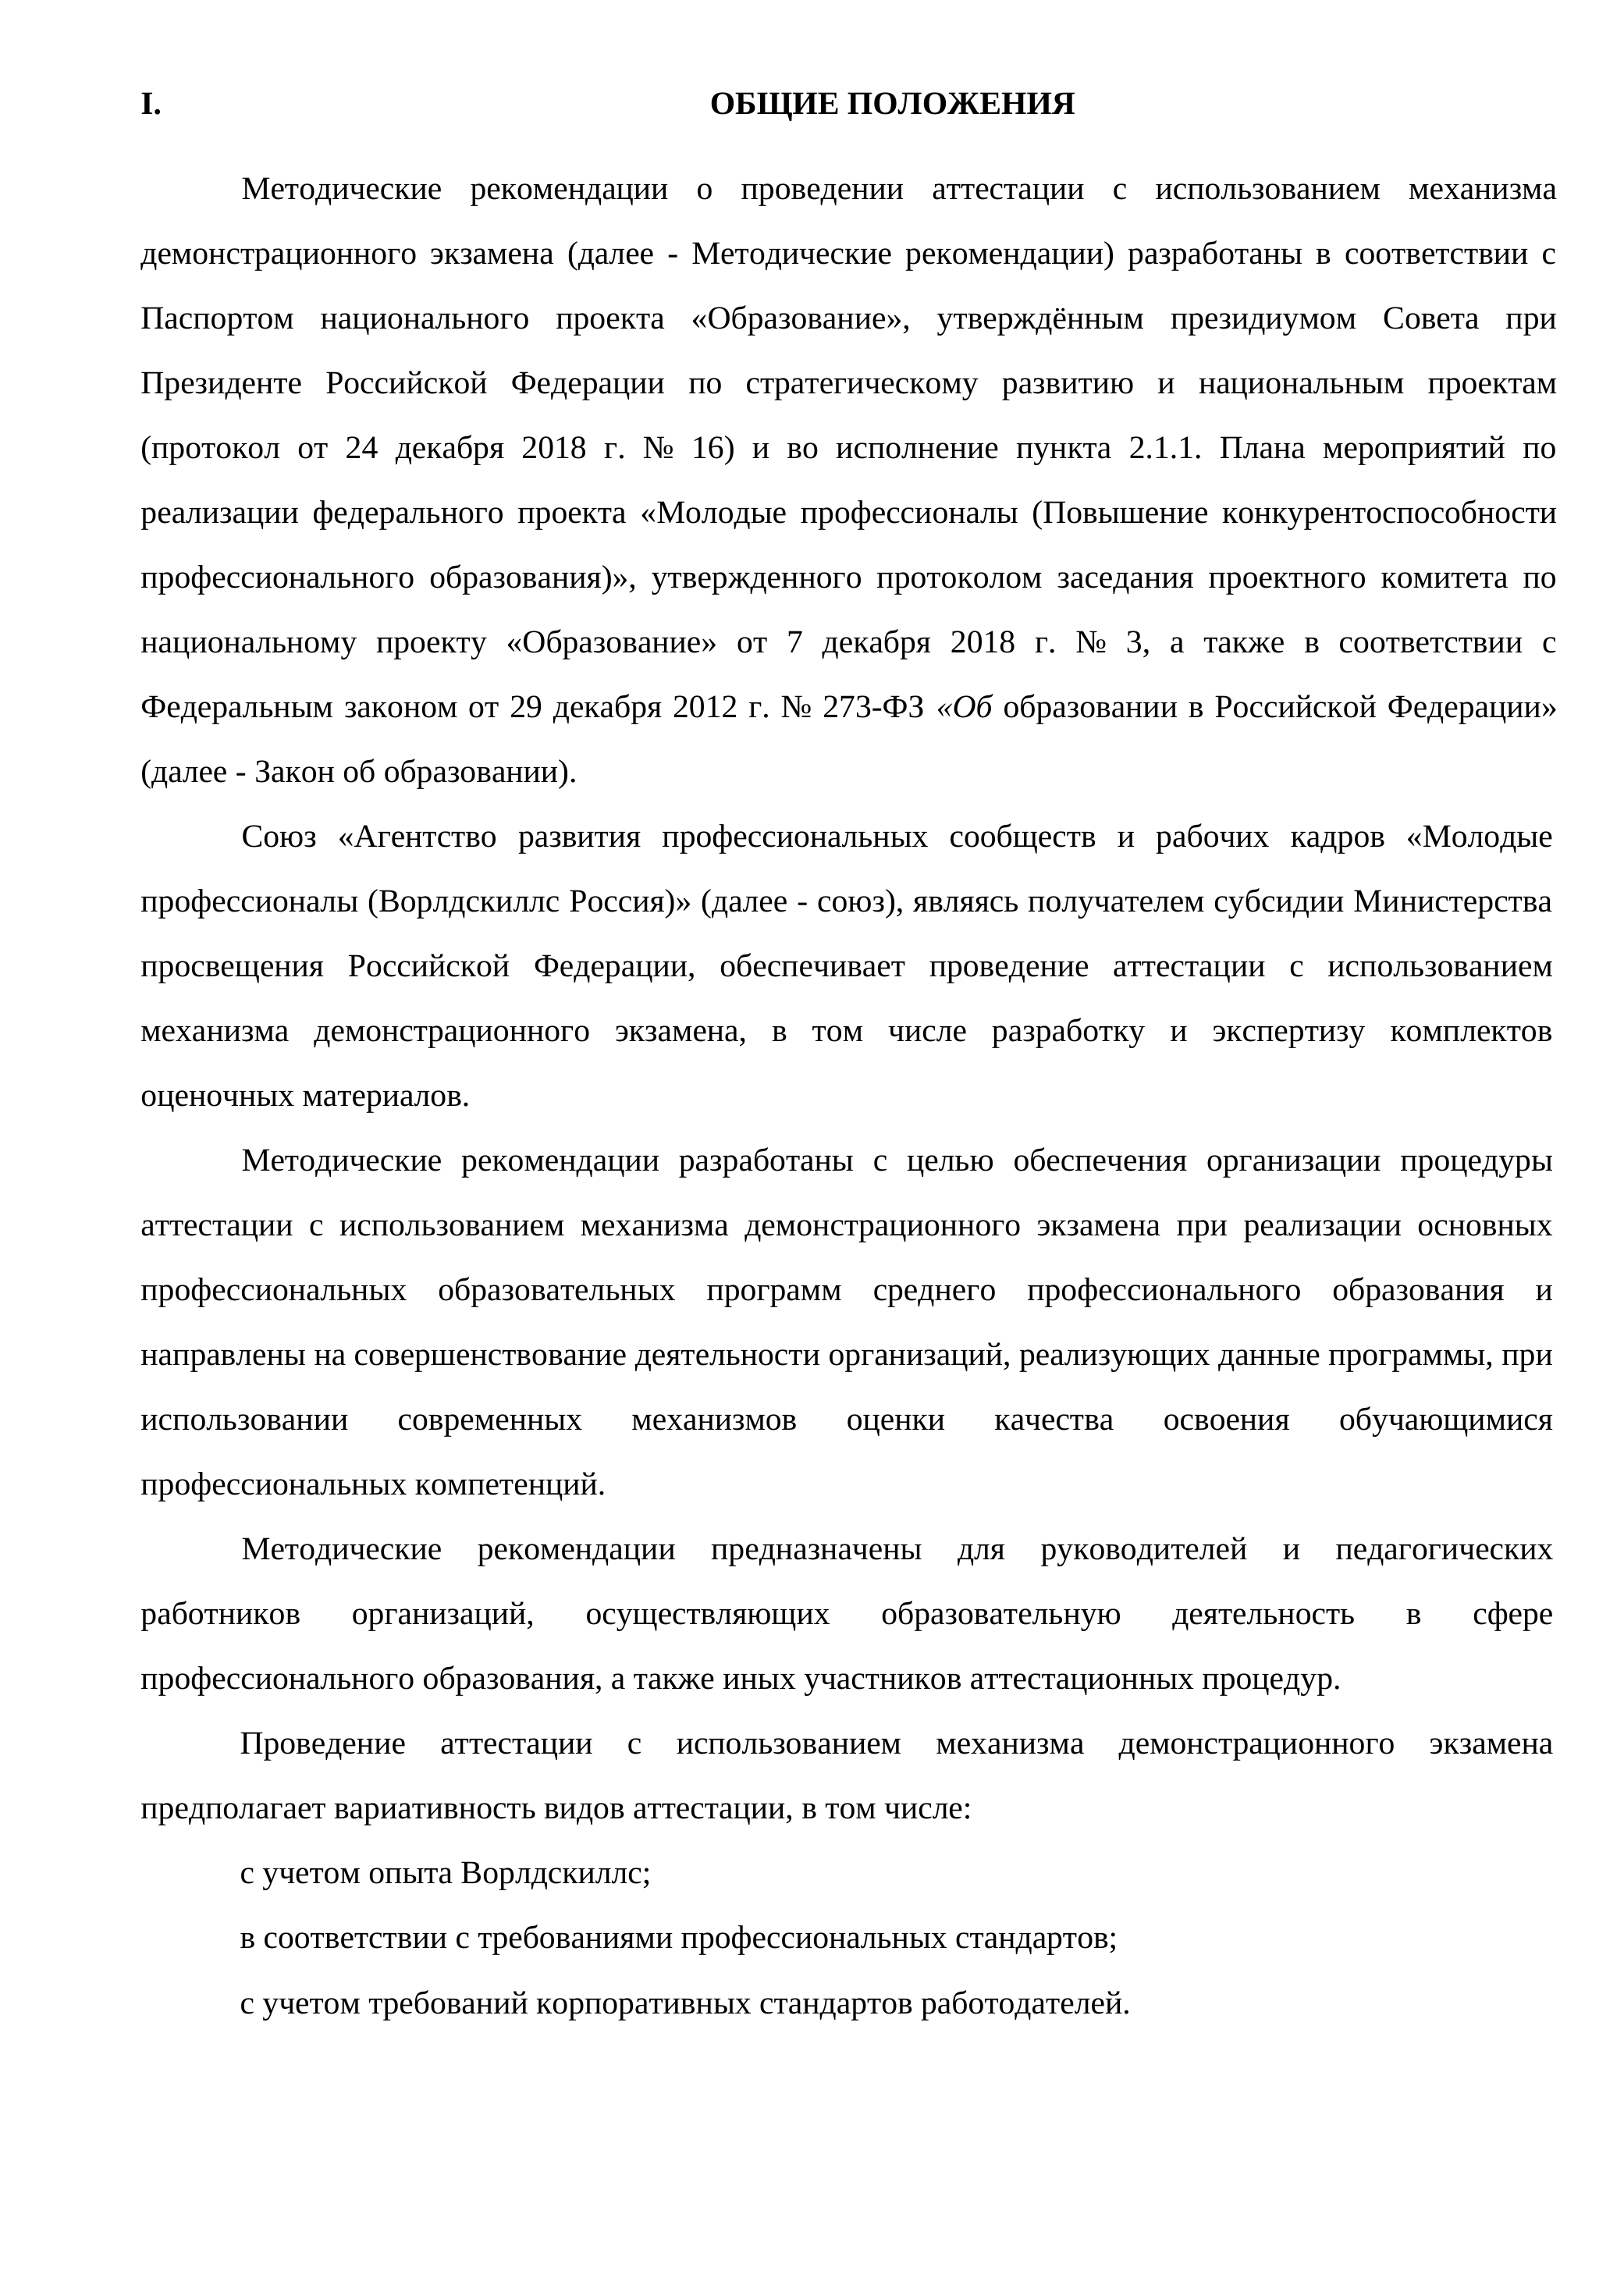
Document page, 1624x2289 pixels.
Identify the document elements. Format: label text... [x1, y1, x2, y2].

text с учетом требований корпоративных стандартов работодателей. [140, 1961, 1555, 2027]
text Методические рекомендации предназначены для руководителей и педагогических работников организаций, осуществляющих образовательную деятельность в сфере профессионального образования, а также иных участников аттестационных процедур. [140, 1508, 1555, 1702]
text Методические рекомендации о проведении аттестации с использованием механизма демонстрационного экзамена (далее - Методические рекомендации) разработаны в соответствии с Паспортом национального проекта «Образование», утверждённым президиумом Совета при Президенте Российской Федерации по стратегическому развитию и национальным проектам (протокол от 24 декабря 2018 г. № 16) и во исполнение пункта 2.1.1. Плана мероприятий по реализации федерального проекта «Молодые профессионалы (Повышение конкурентоспособности профессионального образования)», утвержденного протоколом заседания проектного комитета по национальному проекту «Образование» от 7 декабря 2018 г. № 3, а также в соответствии с Федеральным законом от 29 декабря 2012 г. № 273-ФЗ «Об образовании в Российской Федерации» (далее - Закон об образовании). [140, 148, 1558, 795]
text с учетом опыта Ворлдскиллс; [140, 1832, 1555, 1897]
text Методические рекомендации разработаны с целью обеспечения организации процедуры аттестации с использованием механизма демонстрационного экзамена при реализации основных профессиональных образовательных программ среднего профессионального образования и направлены на совершенствование деятельности организаций, реализующих данные программы, при использовании современных механизмов оценки качества освоения обучающимися профессиональных компетенций. [140, 1119, 1555, 1508]
text Союз «Агентство развития профессиональных сообществ и рабочих кадров «Молодые профессионалы (Ворлдскиллс Россия)» (далее - союз), являясь получателем субсидии Министерства просвещения Российской Федерации, обеспечивает проведение аттестации с использованием механизма демонстрационного экзамена, в том числе разработку и экспертизу комплектов оценочных материалов. [140, 795, 1555, 1119]
list ОБЩИЕ ПОЛОЖЕНИЯ [140, 80, 1555, 123]
text в соответствии с требованиями профессиональных стандартов; [140, 1897, 1555, 1961]
text Проведение аттестации с использованием механизма демонстрационного экзамена предполагает вариативность видов аттестации, в том числе: [140, 1702, 1555, 1832]
